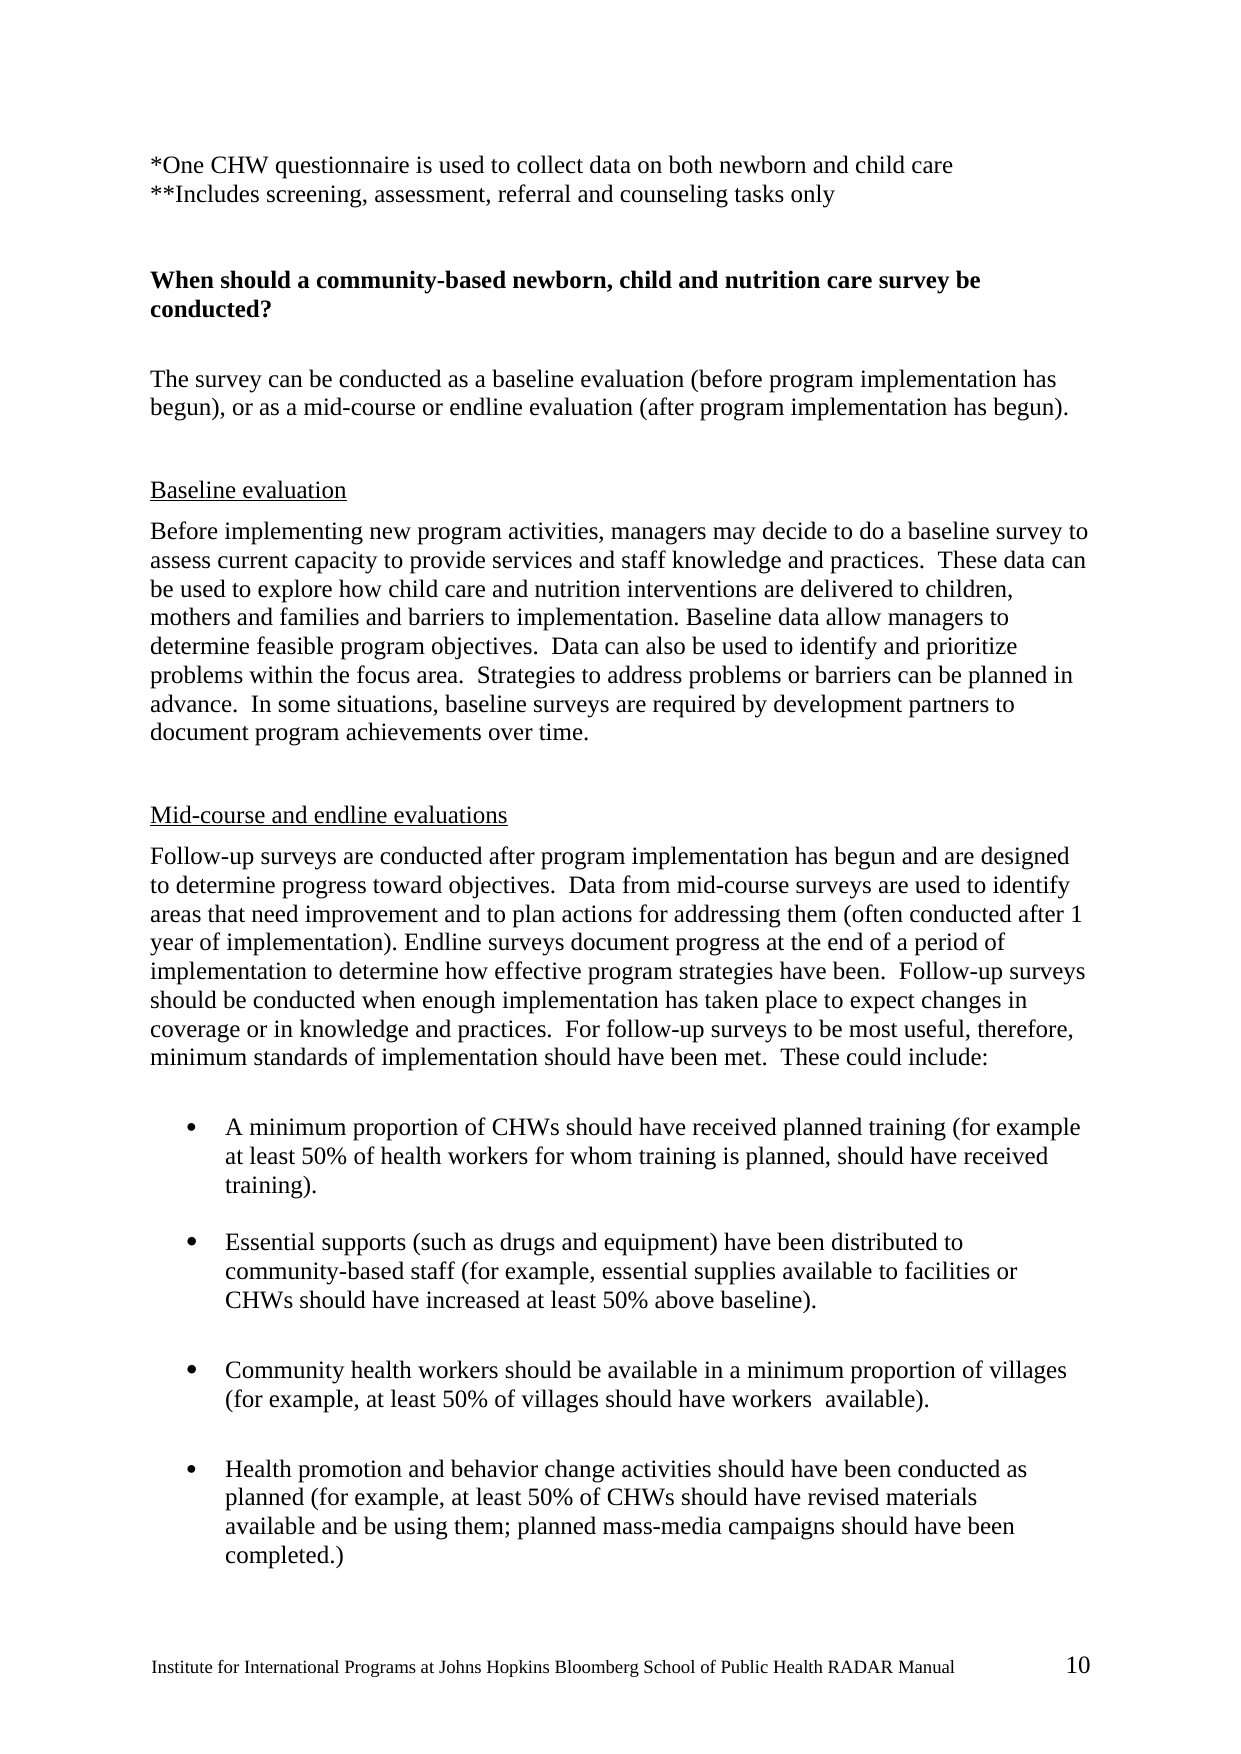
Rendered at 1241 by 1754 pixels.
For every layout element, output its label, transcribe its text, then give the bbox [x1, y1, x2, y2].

text When should a community-based newborn, child and nutrition care survey be conducted? [150, 265, 1090, 322]
text at least 50% of health workers for whom training is planned, should have received training). [225, 1141, 1090, 1199]
text **Includes screening, assessment, referral and counseling tasks only [150, 179, 1090, 207]
list Health promotion and behavior change activities should have been conducted as planned (for example, at least 50% of CHWs should have revised materials available and be using them; planned mass-media campaigns should have been completed.) [187, 1454, 1090, 1569]
text Baseline evaluation [150, 475, 1090, 504]
list Essential supports (such as drugs and equipment) have been distributed to community-based staff (for example, essential supplies available to facilities or CHWs should have increased at least 50% above baseline). [187, 1227, 1090, 1314]
list A minimum proportion of CHWs should have received planned training (for example [187, 1112, 1090, 1141]
text Before implementing new program activities, managers may decide to do a baseline survey to assess current capacity to provide services and staff knowledge and practices. These data can be used to explore how child care and nutrition interventions are delivered to children, mothers and families and barriers to implementation. Baseline data allow managers to determine feasible program objectives. Data can also be used to identify and prioritize problems within the focus area. Strategies to address problems or barriers can be planned in advance. In some situations, baseline surveys are required by development partners to document program achievements over time. [150, 516, 1090, 746]
text Mid-course and endline evaluations [150, 800, 1090, 829]
list Community health workers should be available in a minimum proportion of villages (for example, at least 50% of villages should have workers available). [187, 1355, 1090, 1412]
text The survey can be conducted as a baseline evaluation (before program implementation has begun), or as a mid-course or endline evaluation (after program implementation has begun). [150, 364, 1090, 421]
text *One CHW questionnaire is used to collect data on both newborn and child care [150, 150, 1090, 179]
text Follow-up surveys are conducted after program implementation has begun and are designed to determine progress toward objectives. Data from mid-course surveys are used to identify areas that need improvement and to plan actions for addressing them (often conducted after 1 year of implementation). Endline surveys document progress at the end of a period of implementation to determine how effective program strategies have been. Follow-up surveys should be conducted when enough implementation has taken place to expect changes in coverage or in knowledge and practices. For follow-up surveys to be most useful, therefore, minimum standards of implementation should have been met. These could include: [150, 841, 1090, 1071]
